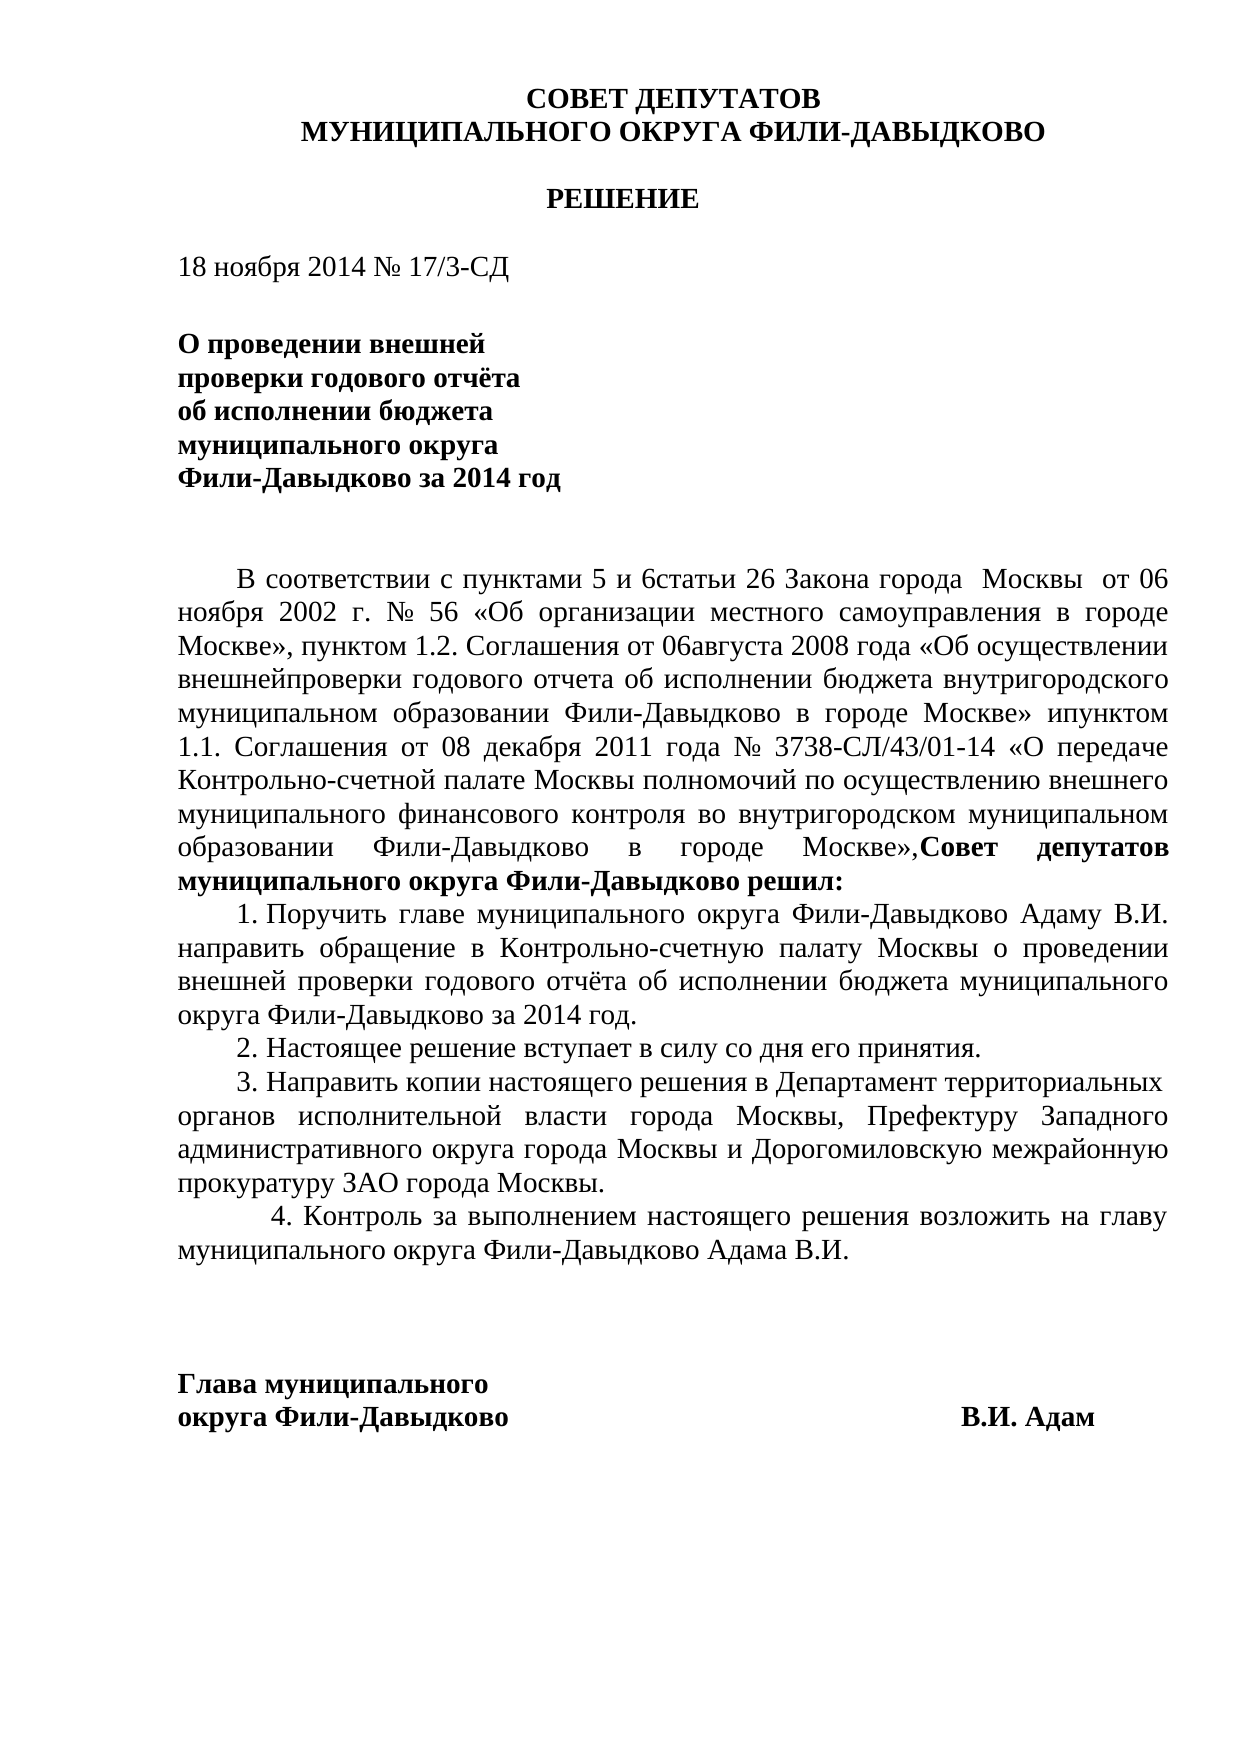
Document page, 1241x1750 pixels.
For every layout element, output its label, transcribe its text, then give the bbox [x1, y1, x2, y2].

text СОВЕТ ДЕПУТАТОВ [177, 81, 1169, 114]
text В соответствии с пунктами 5 и 6статьи 26 Закона города Москвы от 06 ноября 2002 г. № 56 «Об организации местного самоуправления в городе Москве», пунктом 1.2. Соглашения от 06августа 2008 года «Об осуществлении внешнейпроверки годового отчета об исполнении бюджета внутригородского муниципальном образовании Фили-Давыдково в городе Москве» ипунктом 1.1. Соглашения от 08 декабря 2011 года № 3738-СЛ/43/01-14 «О передаче Контрольно-счетной палате Москвы полномочий по осуществлению внешнего муниципального финансового контроля во внутригородском муниципальном образовании Фили-Давыдково в городе Москве»,Совет депутатов муниципального округа Фили-Давыдково решил: [177, 561, 1169, 896]
list Направить копии настоящего решения в Департамент территориальных [236, 1064, 1169, 1098]
text Глава муниципального [177, 1366, 1169, 1399]
text органов исполнительной власти города Москвы, Префектуру Западного административного округа города Москвы и Дорогомиловскую межрайонную прокуратуру ЗАО города Москвы. [177, 1098, 1169, 1198]
list Поручить главе муниципального округа Фили-Давыдково Адаму В.И. направить обращение в Контрольно-счетную палату Москвы о проведении внешней проверки годового отчёта об исполнении бюджета муниципального округа Фили-Давыдково за 2014 год. [177, 896, 1169, 1031]
text округа Фили-Давыдково В.И. Адам [177, 1399, 1169, 1433]
subtitle О проведении внешней проверки годового отчёта [177, 326, 590, 393]
text 4. Контроль за выполнением настоящего решения возложить на главу муниципального округа Фили-Давыдково Адама В.И. [177, 1198, 1169, 1265]
subtitle об исполнении бюджета муниципального округа Фили-Давыдково за 2014 год [177, 393, 590, 494]
text 18 ноября 2014 № 17/3-СД [177, 249, 1169, 282]
list Настоящее решение вступает в силу со дня его принятия. [177, 1031, 1169, 1064]
text РЕШЕНИЕ [177, 182, 1169, 215]
text МУНИЦИПАЛЬНОГО ОКРУГА ФИЛИ-ДАВЫДКОВО [177, 114, 1169, 148]
